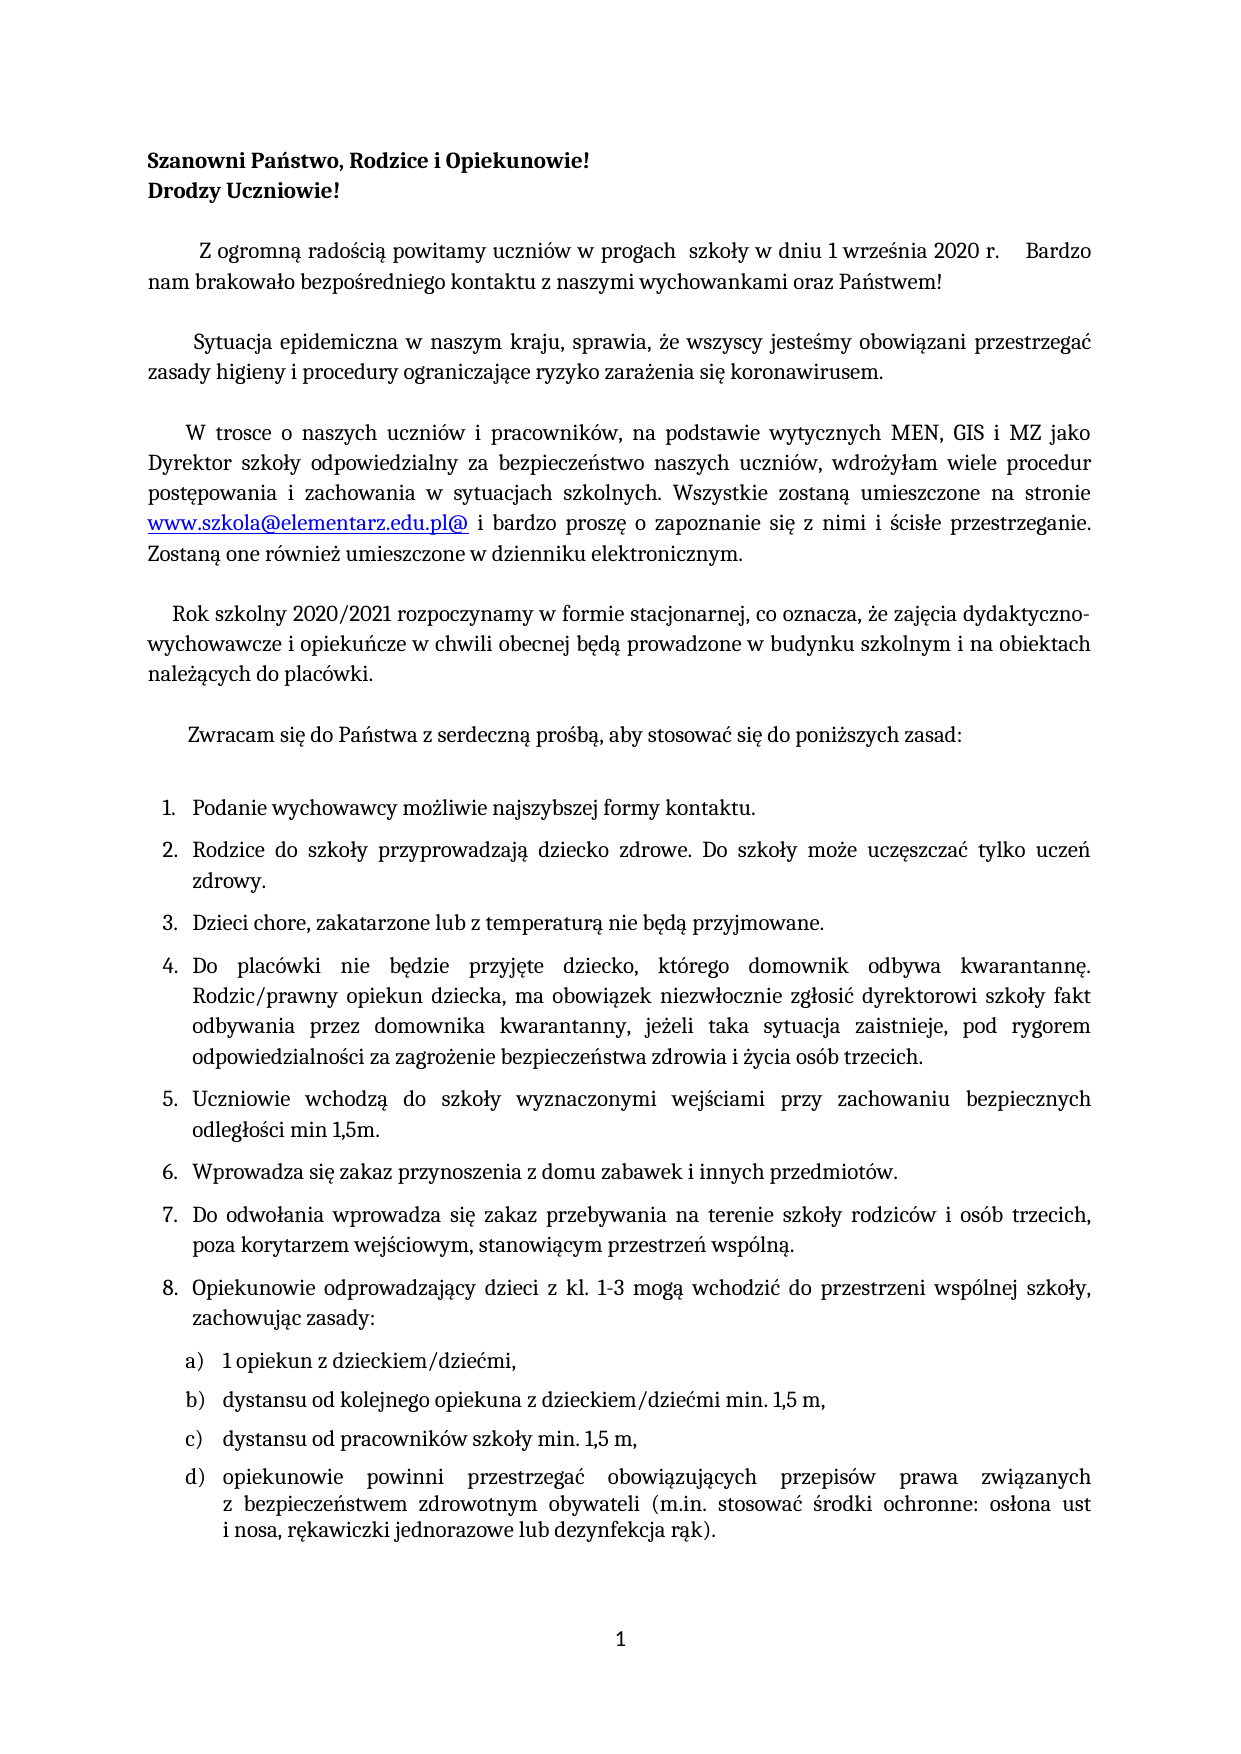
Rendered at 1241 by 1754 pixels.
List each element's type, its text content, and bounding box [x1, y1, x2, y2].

text Szanowni Państwo, Rodzice i Opiekunowie! [148, 148, 1093, 174]
text W trosce o naszych uczniów i pracowników, na podstawie wytycznych MEN, GIS i MZ jako Dyrektor szkoły odpowiedzialny za bezpieczeństwo naszych uczniów, wdrożyłam wiele procedur postępowania i zachowania w sytuacjach szkolnych. Wszystkie zostaną umieszczone na stronie www.szkola@elementarz.edu.pl@ i bardzo proszę o zapoznanie się z nimi i ścisłe przestrzeganie. Zostaną one również umieszczone w dzienniku elektronicznym. [148, 419, 1093, 567]
list Rodzice do szkoły przyprowadzają dziecko zdrowe. Do szkoły może uczęszczać tylko uczeń zdrowy. [162, 837, 1093, 894]
list Dzieci chore, zakatarzone lub z temperaturą nie będą przyjmowane. [162, 910, 1093, 936]
list opiekunowie powinni przestrzegać obowiązujących przepisów prawa związanych z bezpieczeństwem zdrowotnym obywateli (m.in. stosować środki ochronne: osłona ust i nosa, rękawiczki jednorazowe lub dezynfekcja rąk). [185, 1464, 1093, 1543]
list Opiekunowie odprowadzający dzieci z kl. 1-3 mogą wchodzić do przestrzeni wspólnej szkoły, zachowując zasady: [162, 1275, 1093, 1331]
list Uczniowie wchodzą do szkoły wyznaczonymi wejściami przy zachowaniu bezpiecznych odległości min 1,5m. [162, 1086, 1093, 1143]
text Sytuacja epidemiczna w naszym kraju, sprawia, że wszyscy jesteśmy obowiązani przestrzegać zasady higieny i procedury ograniczające ryzyko zarażenia się koronawirusem. [148, 329, 1093, 385]
list 1 opiekun z dzieckiem/dziećmi, [185, 1348, 1063, 1374]
list Do odwołania wprowadza się zakaz przebywania na terenie szkoły rodziców i osób trzecich, poza korytarzem wejściowym, stanowiącym przestrzeń wspólną. [162, 1202, 1093, 1258]
text Zwracam się do Państwa z serdeczną prośbą, aby stosować się do poniższych zasad: [148, 722, 1093, 748]
list Do placówki nie będzie przyjęte dziecko, którego domownik odbywa kwarantannę. Rodzic/prawny opiekun dziecka, ma obowiązek niezwłocznie zgłosić dyrektorowi szkoły fakt odbywania przez domownika kwarantanny, jeżeli taka sytuacja zaistnieje, pod rygorem odpowiedzialności za zagrożenie bezpieczeństwa zdrowia i życia osób trzecich. [162, 953, 1093, 1070]
text Rok szkolny 2020/2021 rozpoczynamy w formie stacjonarnej, co oznacza, że zajęcia dydaktyczno-wychowawcze i opiekuńcze w chwili obecnej będą prowadzone w budynku szkolnym i na obiektach należących do placówki. [148, 601, 1093, 687]
list Podanie wychowawcy możliwie najszybszej formy kontaktu. [162, 794, 1093, 821]
list Wprowadza się zakaz przynoszenia z domu zabawek i innych przedmiotów. [162, 1159, 1093, 1185]
text Drodzy Uczniowie! [148, 178, 1093, 204]
list dystansu od kolejnego opiekuna z dzieckiem/dziećmi min. 1,5 m, [185, 1386, 1063, 1413]
text Z ogromną radością powitamy uczniów w progach szkoły w dniu 1 września 2020 r. Bardzo nam brakowało bezpośredniego kontaktu z naszymi wychowankami oraz Państwem! [148, 238, 1093, 295]
list dystansu od pracowników szkoły min. 1,5 m, [185, 1425, 1063, 1452]
